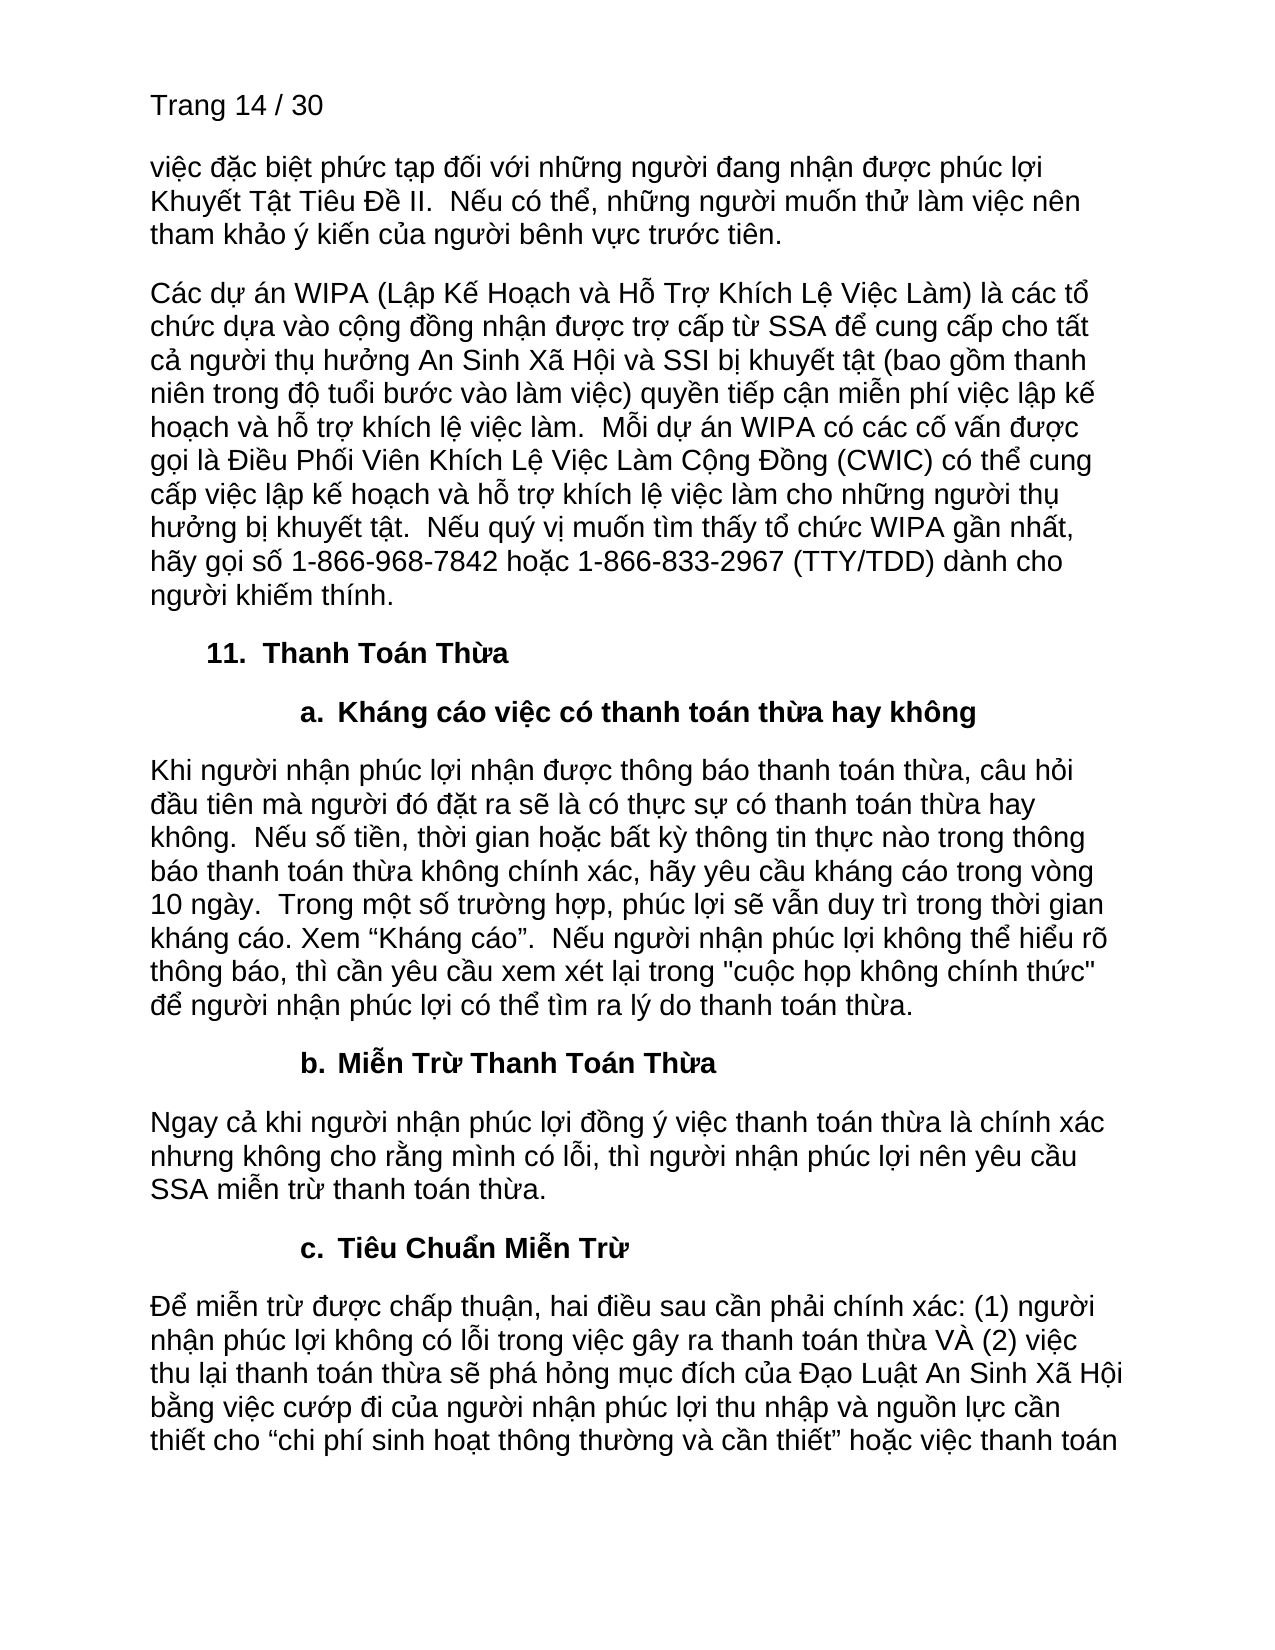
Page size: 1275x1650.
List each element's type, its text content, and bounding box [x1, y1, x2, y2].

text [150, 1289, 1125, 1457]
subtitle Kháng cáo việc có thanh toán thừa hay không [300, 694, 1125, 728]
text Các dự án WIPA (Lập Kế Hoạch và Hỗ Trợ Khích Lệ Việc Làm) là các tổ chức dựa vào cộng đồng nhận được trợ cấp từ SSA để cung cấp cho tất cả người thụ hưởng An Sinh Xã Hội và SSI bị khuyết tật (bao gồm thanh niên trong độ tuổi bước vào làm việc) quyền tiếp cận miễn phí việc lập kế hoạch và hỗ trợ khích lệ việc làm. Mỗi dự án WIPA có các cố vấn được gọi là Điều Phối Viên Khích Lệ Việc Làm Cộng Đồng (CWIC) có thể cung cấp việc lập kế hoạch và hỗ trợ khích lệ việc làm cho những người thụ hưởng bị khuyết tật. Nếu quý vị muốn tìm thấy tổ chức WIPA gần nhất, hãy gọi số 1-866-968-7842 hoặc 1-866-833-2967 (TTY/TDD) dành cho người khiếm thính. [150, 276, 1125, 611]
text Ngay cả khi người nhận phúc lợi đồng ý việc thanh toán thừa là chính xác nhưng không cho rằng mình có lỗi, thì người nhận phúc lợi nên yêu cầu SSA miễn trừ thanh toán thừa. [150, 1105, 1125, 1206]
text Khi người nhận phúc lợi nhận được thông báo thanh toán thừa, câu hỏi đầu tiên mà người đó đặt ra sẽ là có thực sự có thanh toán thừa hay không. Nếu số tiền, thời gian hoặc bất kỳ thông tin thực nào trong thông báo thanh toán thừa không chính xác, hãy yêu cầu kháng cáo trong vòng 10 ngày. Trong một số trường hợp, phúc lợi sẽ vẫn duy trì trong thời gian kháng cáo. Xem “Kháng cáo”. Nếu người nhận phúc lợi không thể hiểu rõ thông báo, thì cần yêu cầu xem xét lại trong "cuộc họp không chính thức" để người nhận phúc lợi có thể tìm ra lý do thanh toán thừa. [150, 753, 1125, 1021]
subtitle Tiêu Chuẩn Miễn Trừ [300, 1231, 1125, 1264]
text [150, 150, 1125, 251]
subtitle Miễn Trừ Thanh Toán Thừa [300, 1046, 1125, 1080]
subtitle Thanh Toán Thừa [206, 636, 1125, 669]
